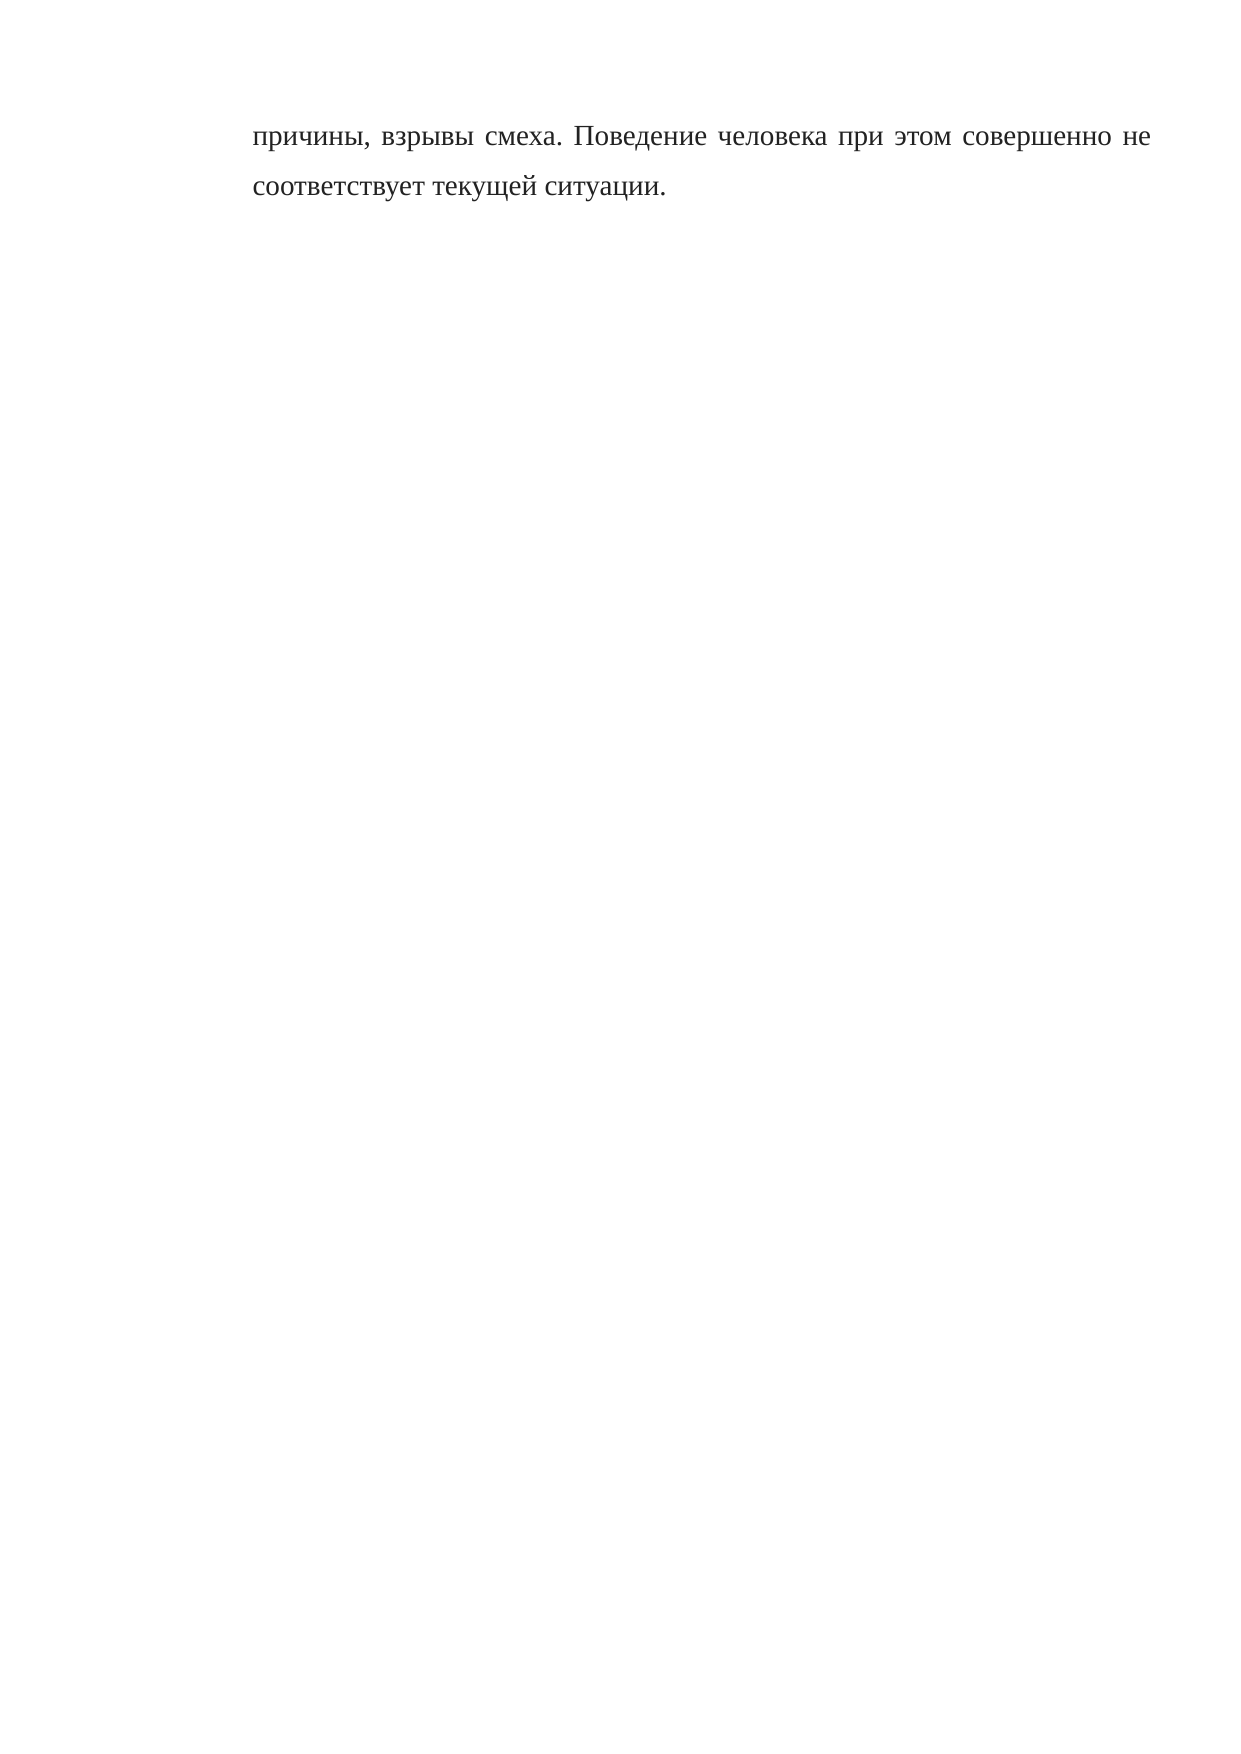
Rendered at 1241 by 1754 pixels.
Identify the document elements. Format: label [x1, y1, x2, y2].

list [215, 118, 1152, 202]
